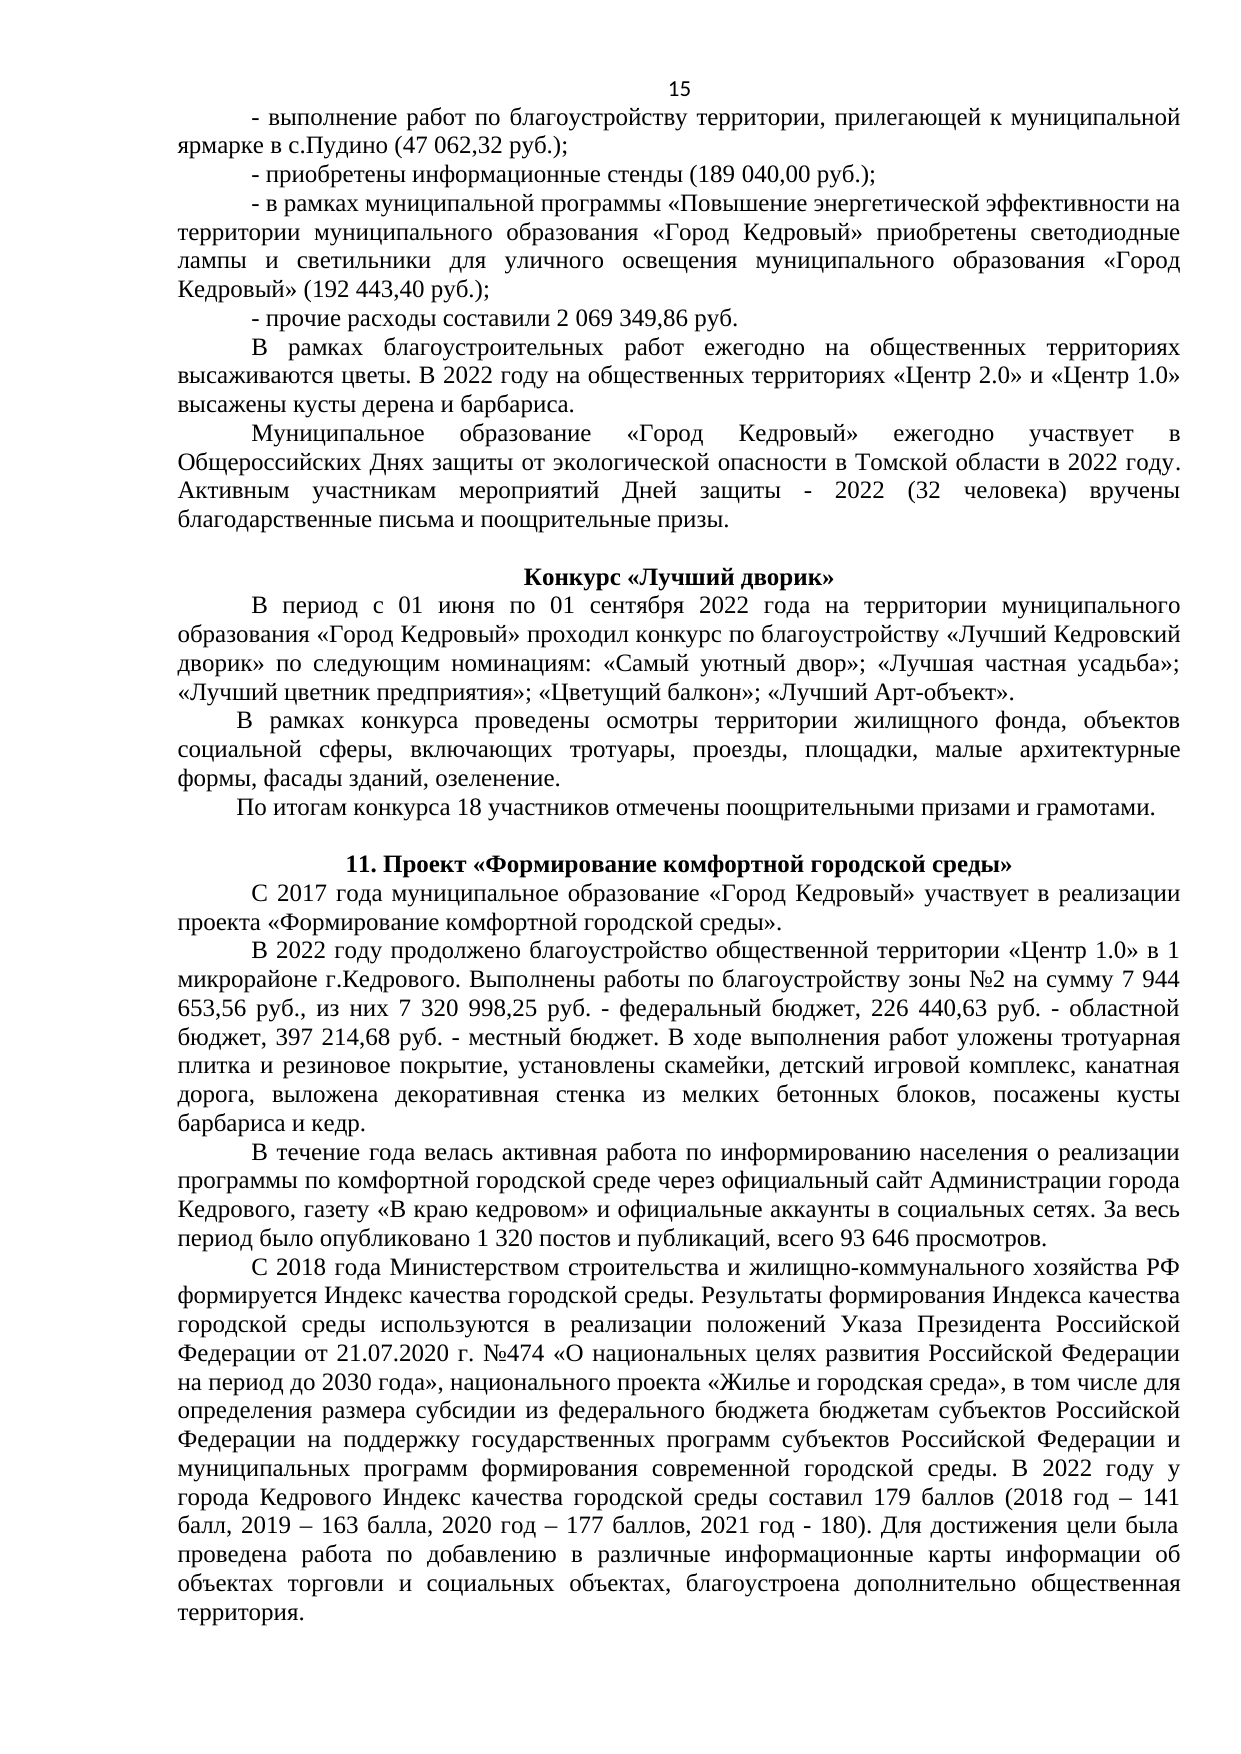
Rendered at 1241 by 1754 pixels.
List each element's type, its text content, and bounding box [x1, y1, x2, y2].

text - выполнение работ по благоустройству территории, прилегающей к муниципальной ярмарке в с.Пудино (47 062,32 руб.); [177, 102, 1181, 159]
text С 2018 года Министерством строительства и жилищно-коммунального хозяйства РФ формируется Индекс качества городской среды. Результаты формирования Индекса качества городской среды используются в реализации положений Указа Президента Российской Федерации от 21.07.2020 г. №474 «О национальных целях развития Российской Федерации на период до 2030 года», национального проекта «Жилье и городская среда», в том числе для определения размера субсидии из федерального бюджета бюджетам субъектов Российской Федерации на поддержку государственных программ субъектов Российской Федерации и муниципальных программ формирования современной городской среды. В 2022 году у города Кедрового Индекс качества городской среды составил 179 баллов (2018 год – 141 балл, 2019 – 163 балла, 2020 год – 177 баллов, 2021 год - 180). Для достижения цели была проведена работа по добавлению в различные информационные карты информации об объектах торговли и социальных объектах, благоустроена дополнительно общественная территория. [177, 1252, 1181, 1626]
text - приобретены информационные стенды (189 040,00 руб.); [177, 159, 1181, 188]
text В течение года велась активная работа по информированию населения о реализации программы по комфортной городской среде через официальный сайт Администрации города Кедрового, газету «В краю кедровом» и официальные аккаунты в социальных сетях. За весь период было опубликовано 1 320 постов и публикаций, всего 93 646 просмотров. [177, 1137, 1181, 1252]
text В период с 01 июня по 01 сентября 2022 года на территории муниципального образования «Город Кедровый» проходил конкурс по благоустройству «Лучший Кедровский дворик» по следующим номинациям: «Самый уютный двор»; «Лучшая частная усадьба»; «Лучший цветник предприятия»; «Цветущий балкон»; «Лучший Арт-объект». [177, 591, 1181, 706]
text В рамках конкурса проведены осмотры территории жилищного фонда, объектов социальной сферы, включающих тротуары, проезды, площадки, малые архитектурные формы, фасады зданий, озеленение. [177, 706, 1181, 792]
text С 2017 года муниципальное образование «Город Кедровый» участвует в реализации проекта «Формирование комфортной городской среды». [177, 878, 1181, 936]
text 11. Проект «Формирование комфортной городской среды» [177, 849, 1181, 878]
text - прочие расходы составили 2 069 349,86 руб. [177, 303, 1181, 332]
text По итогам конкурса 18 участников отмечены поощрительными призами и грамотами. [177, 792, 1181, 821]
text Конкурс «Лучший дворик» [177, 562, 1181, 591]
text Муниципальное образование «Город Кедровый» ежегодно участвует в Общероссийских Днях защиты от экологической опасности в Томской области в 2022 году. Активным участникам мероприятий Дней защиты - 2022 (32 человека) вручены благодарственные письма и поощрительные призы. [177, 418, 1181, 533]
text В 2022 году продолжено благоустройство общественной территории «Центр 1.0» в 1 микрорайоне г.Кедрового. Выполнены работы по благоустройству зоны №2 на сумму 7 944 653,56 руб., из них 7 320 998,25 руб. - федеральный бюджет, 226 440,63 руб. - областной бюджет, 397 214,68 руб. - местный бюджет. В ходе выполнения работ уложены тротуарная плитка и резиновое покрытие, установлены скамейки, детский игровой комплекс, канатная дорога, выложена декоративная стенка из мелких бетонных блоков, посажены кусты барбариса и кедр. [177, 936, 1181, 1137]
text В рамках благоустроительных работ ежегодно на общественных территориях высаживаются цветы. В 2022 году на общественных территориях «Центр 2.0» и «Центр 1.0» высажены кусты дерена и барбариса. [177, 332, 1181, 418]
text - в рамках муниципальной программы «Повышение энергетической эффективности на территории муниципального образования «Город Кедровый» приобретены светодиодные лампы и светильники для уличного освещения муниципального образования «Город Кедровый» (192 443,40 руб.); [177, 188, 1181, 303]
